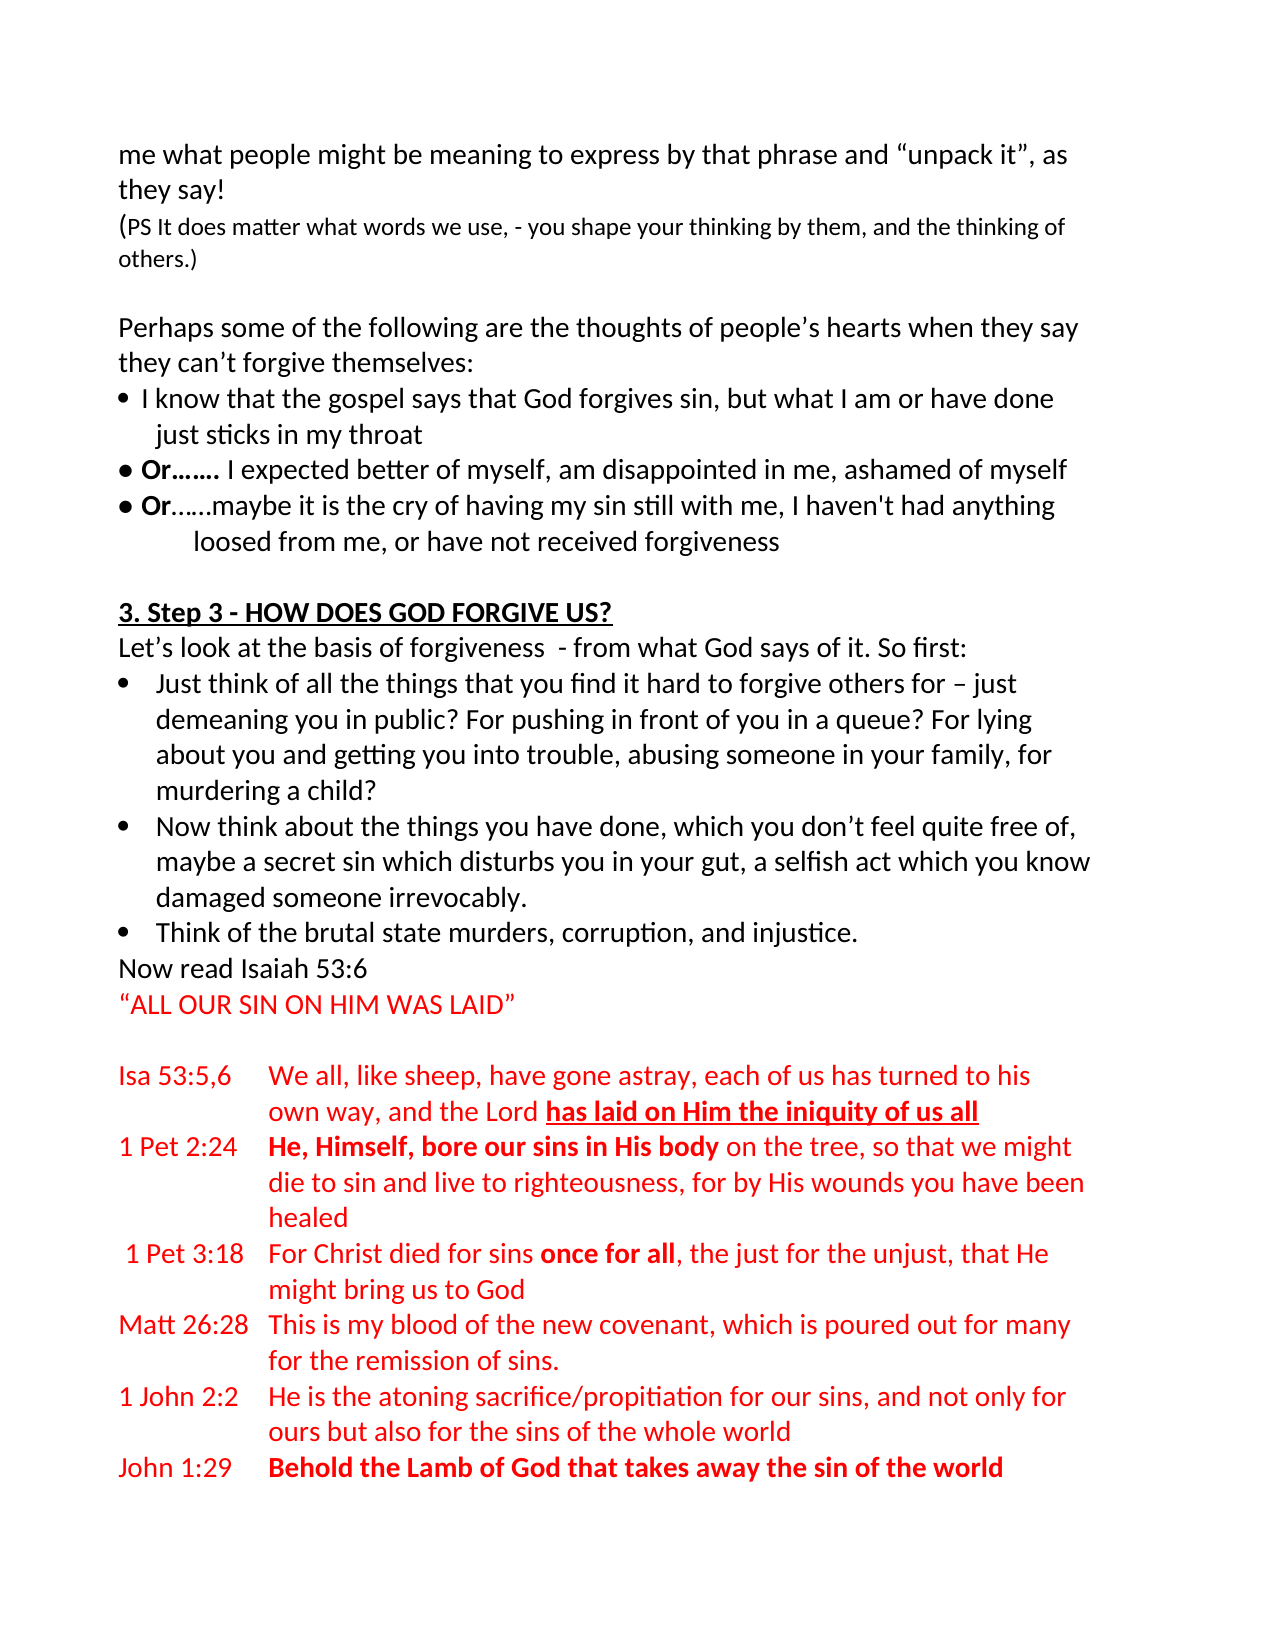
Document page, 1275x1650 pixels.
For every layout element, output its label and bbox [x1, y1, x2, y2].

table_header [107, 136, 1111, 1484]
